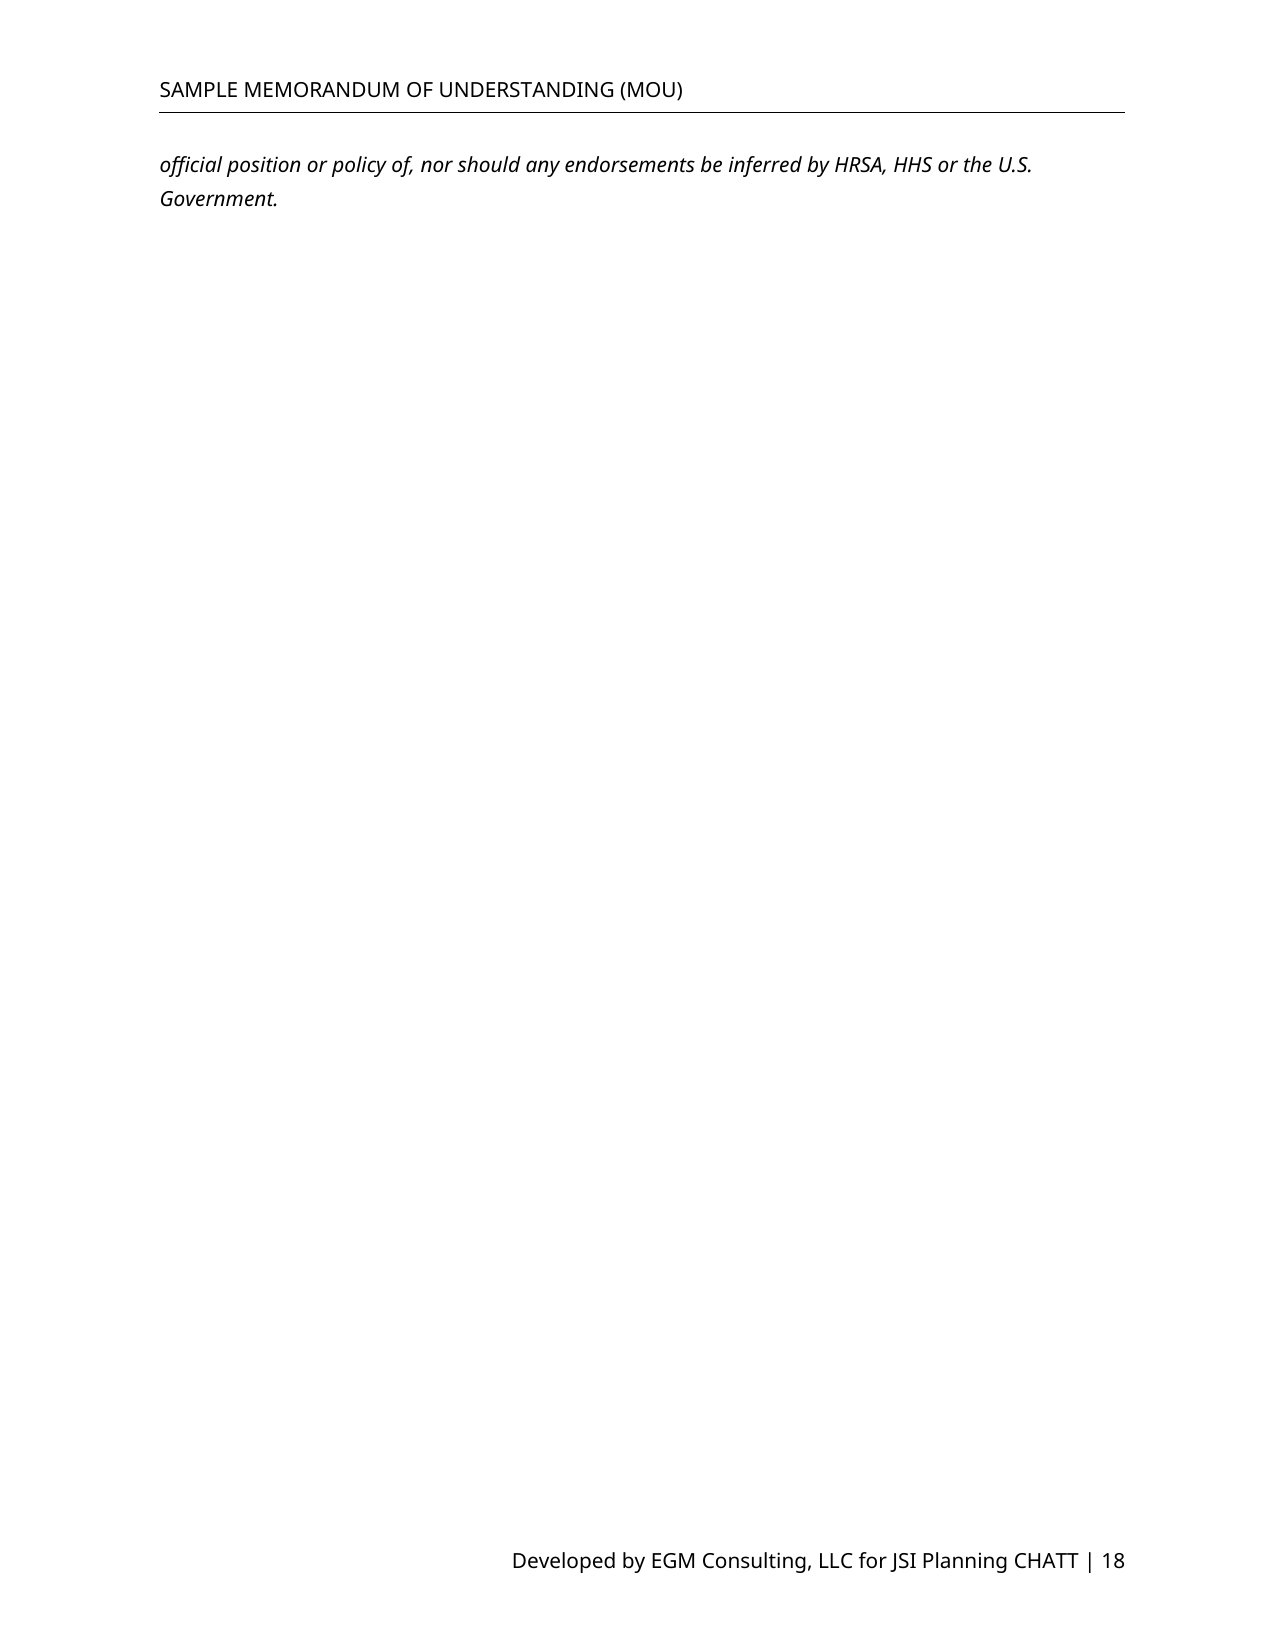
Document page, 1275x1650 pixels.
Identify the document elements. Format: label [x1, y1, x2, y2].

text [159, 150, 1125, 212]
